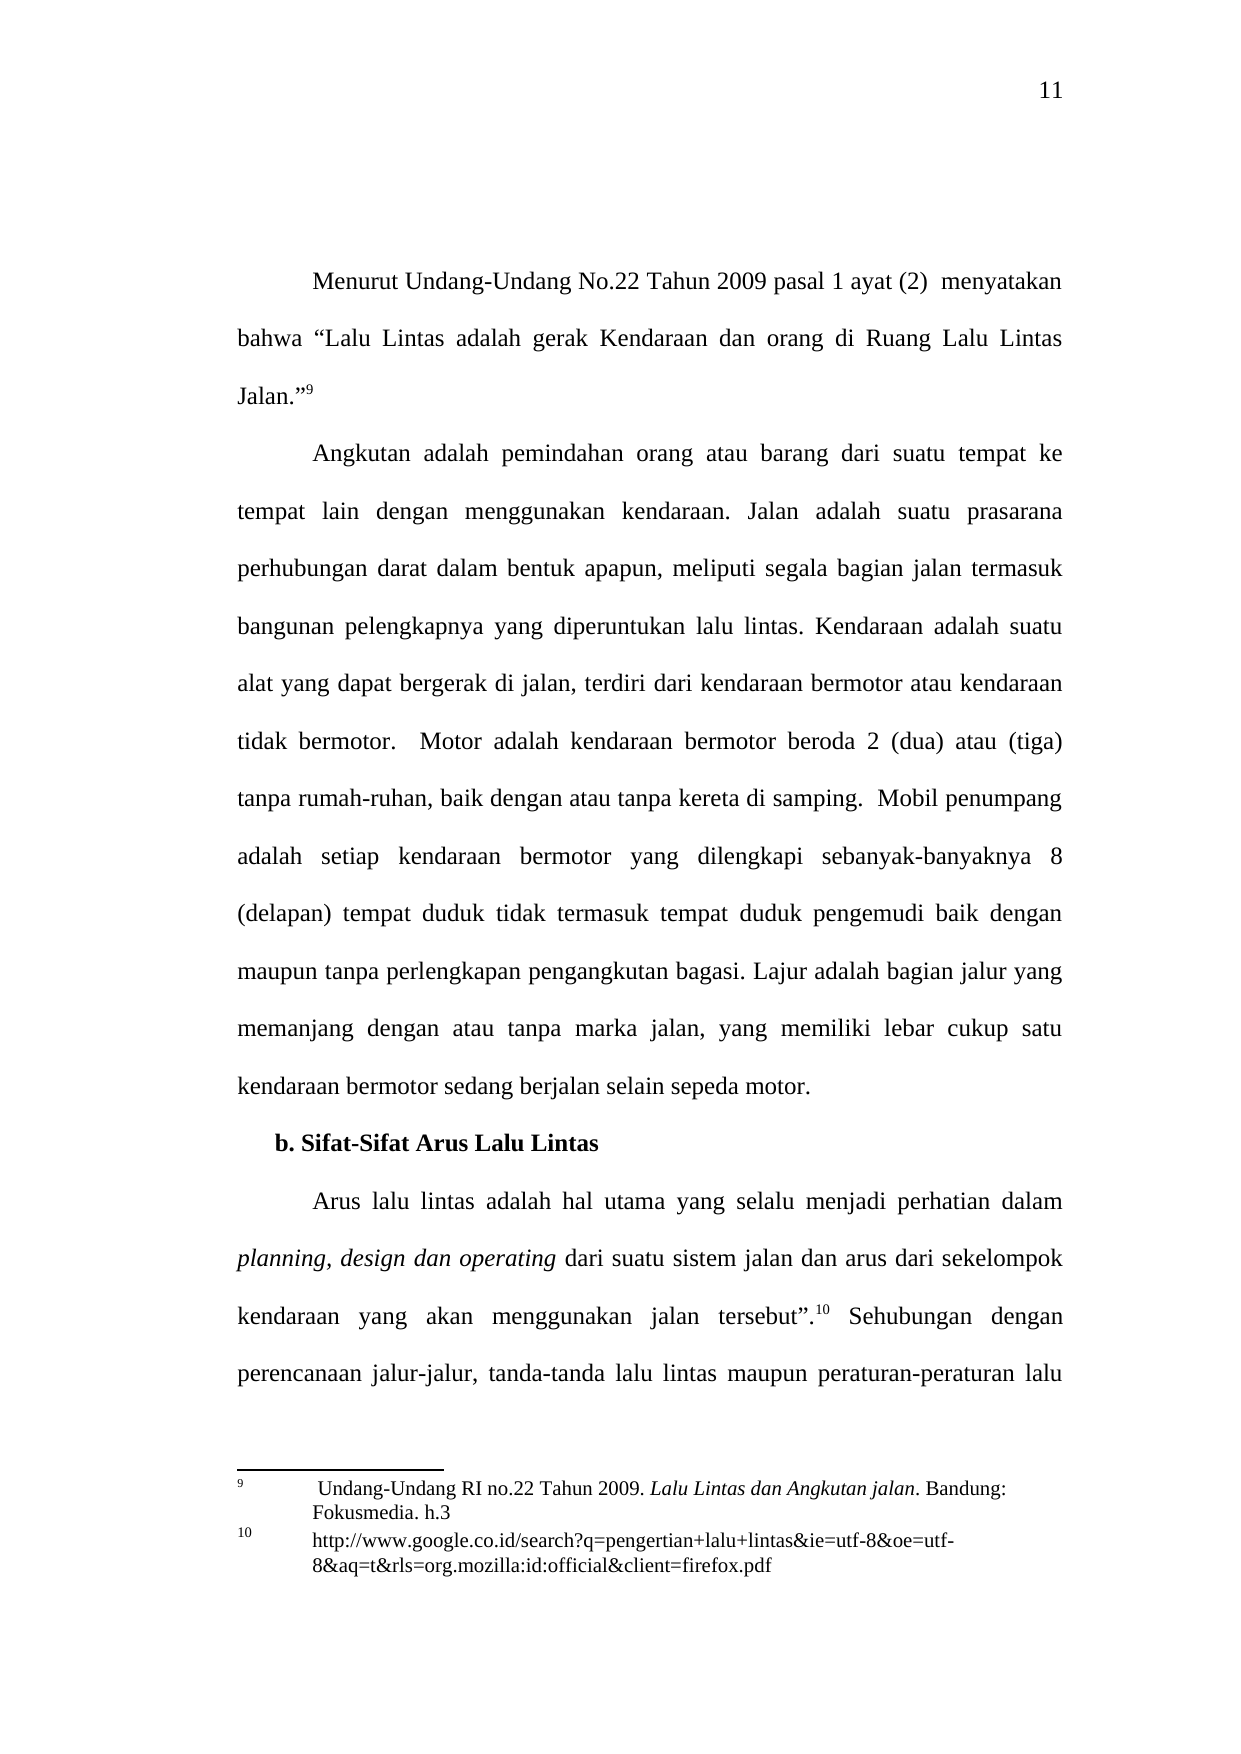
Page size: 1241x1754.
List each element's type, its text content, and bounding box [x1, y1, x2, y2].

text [237, 1186, 1063, 1387]
text b. Sifat-Sifat Arus Lalu Lintas [274, 1128, 1063, 1157]
text Angkutan adalah pemindahan orang atau barang dari suatu tempat ke tempat lain dengan menggunakan kendaraan. Jalan adalah suatu prasarana perhubungan darat dalam bentuk apapun, meliputi segala bagian jalan termasuk bangunan pelengkapnya yang diperuntukan lalu lintas. Kendaraan adalah suatu alat yang dapat bergerak di jalan, terdiri dari kendaraan bermotor atau kendaraan tidak bermotor. Motor adalah kendaraan bermotor beroda 2 (dua) atau (tiga) tanpa rumah-ruhan, baik dengan atau tanpa kereta di samping. Mobil penumpang adalah setiap kendaraan bermotor yang dilengkapi sebanyak-banyaknya 8 (delapan) tempat duduk tidak termasuk tempat duduk pengemudi baik dengan maupun tanpa perlengkapan pengangkutan bagasi. Lajur adalah bagian jalur yang memanjang dengan atau tanpa marka jalan, yang memiliki lebar cukup satu kendaraan bermotor sedang berjalan selain sepeda motor. [237, 438, 1063, 1099]
text Menurut Undang-Undang No.22 Tahun 2009 pasal 1 ayat (2) menyatakan bahwa “Lalu Lintas adalah gerak Kendaraan dan orang di Ruang Lalu Lintas Jalan.” [237, 266, 1063, 409]
